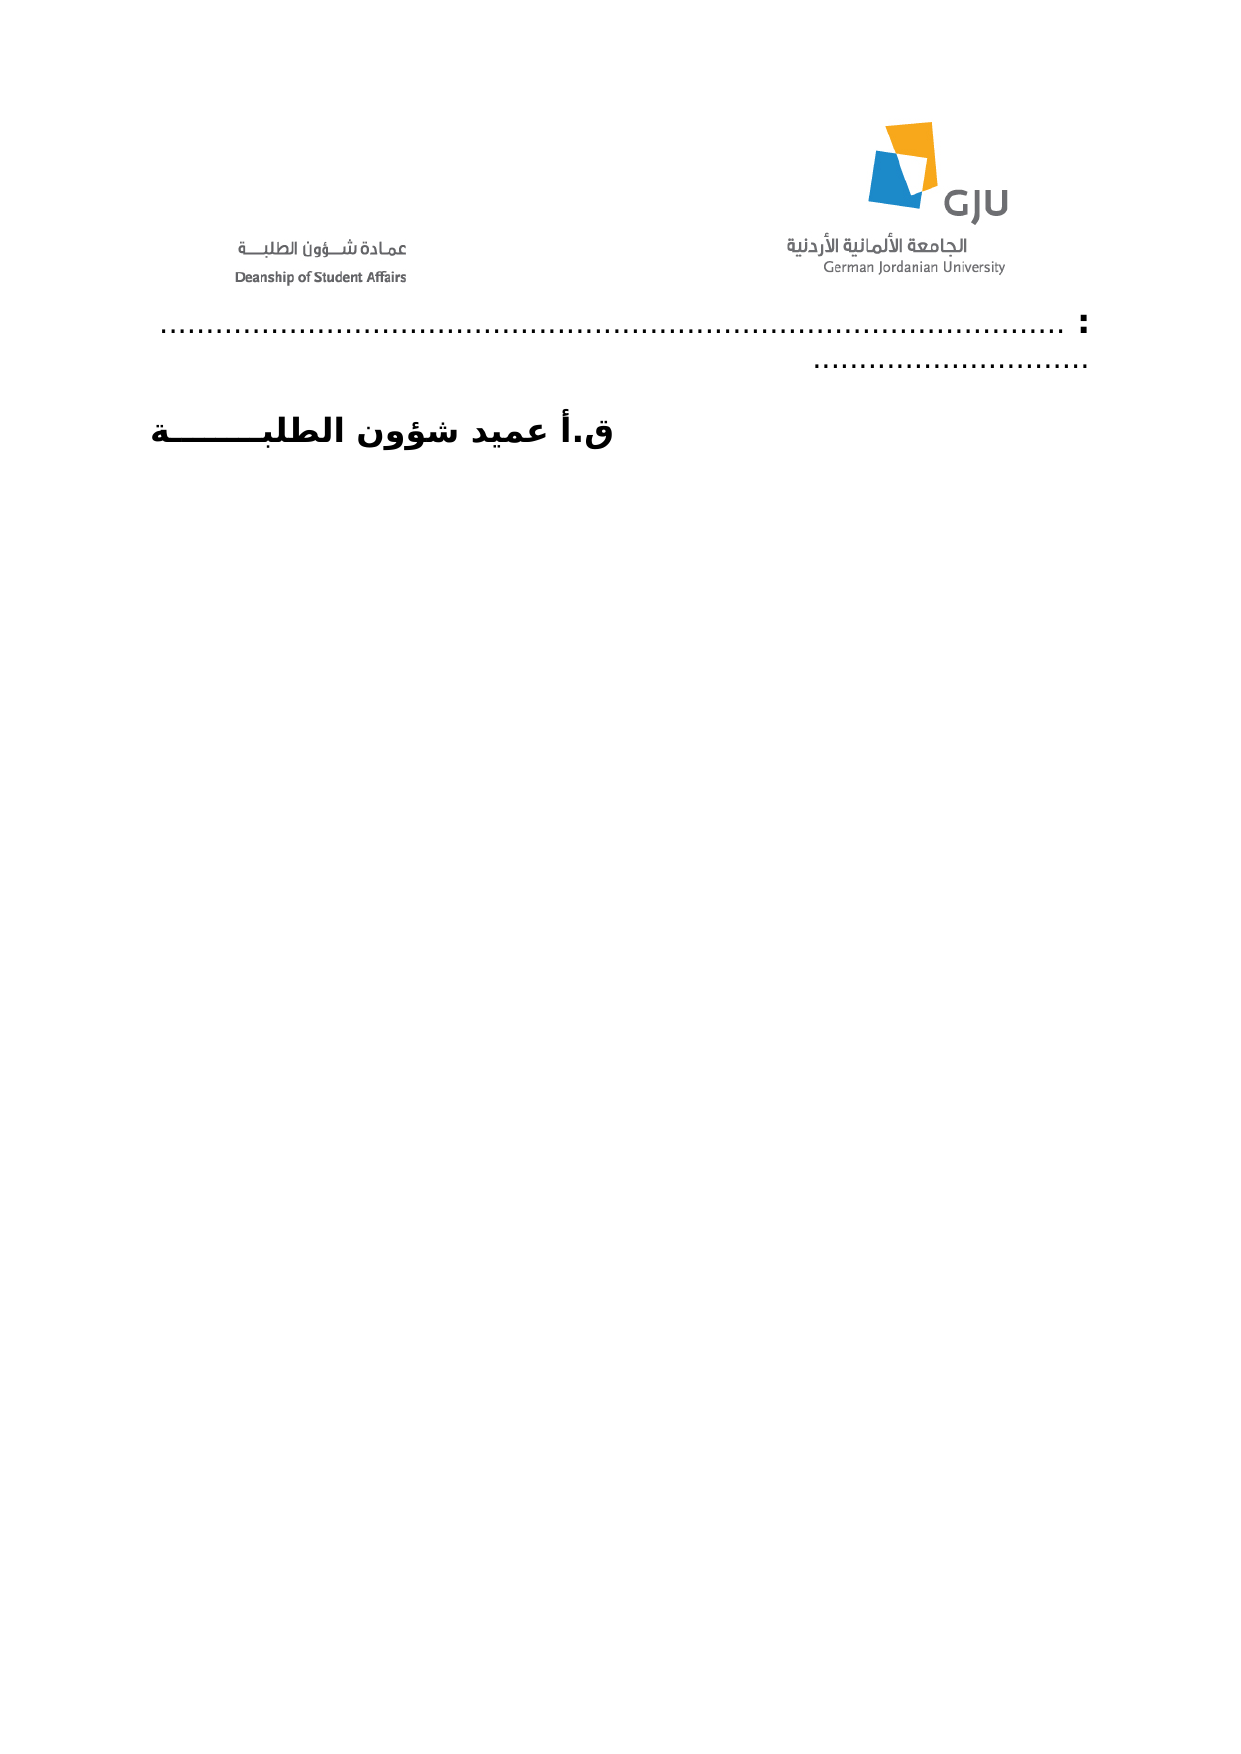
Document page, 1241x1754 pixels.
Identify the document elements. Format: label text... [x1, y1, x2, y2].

picture [150, 73, 1090, 303]
text ق.أ عميد شؤون الطلبــــــــة [150, 412, 1090, 451]
